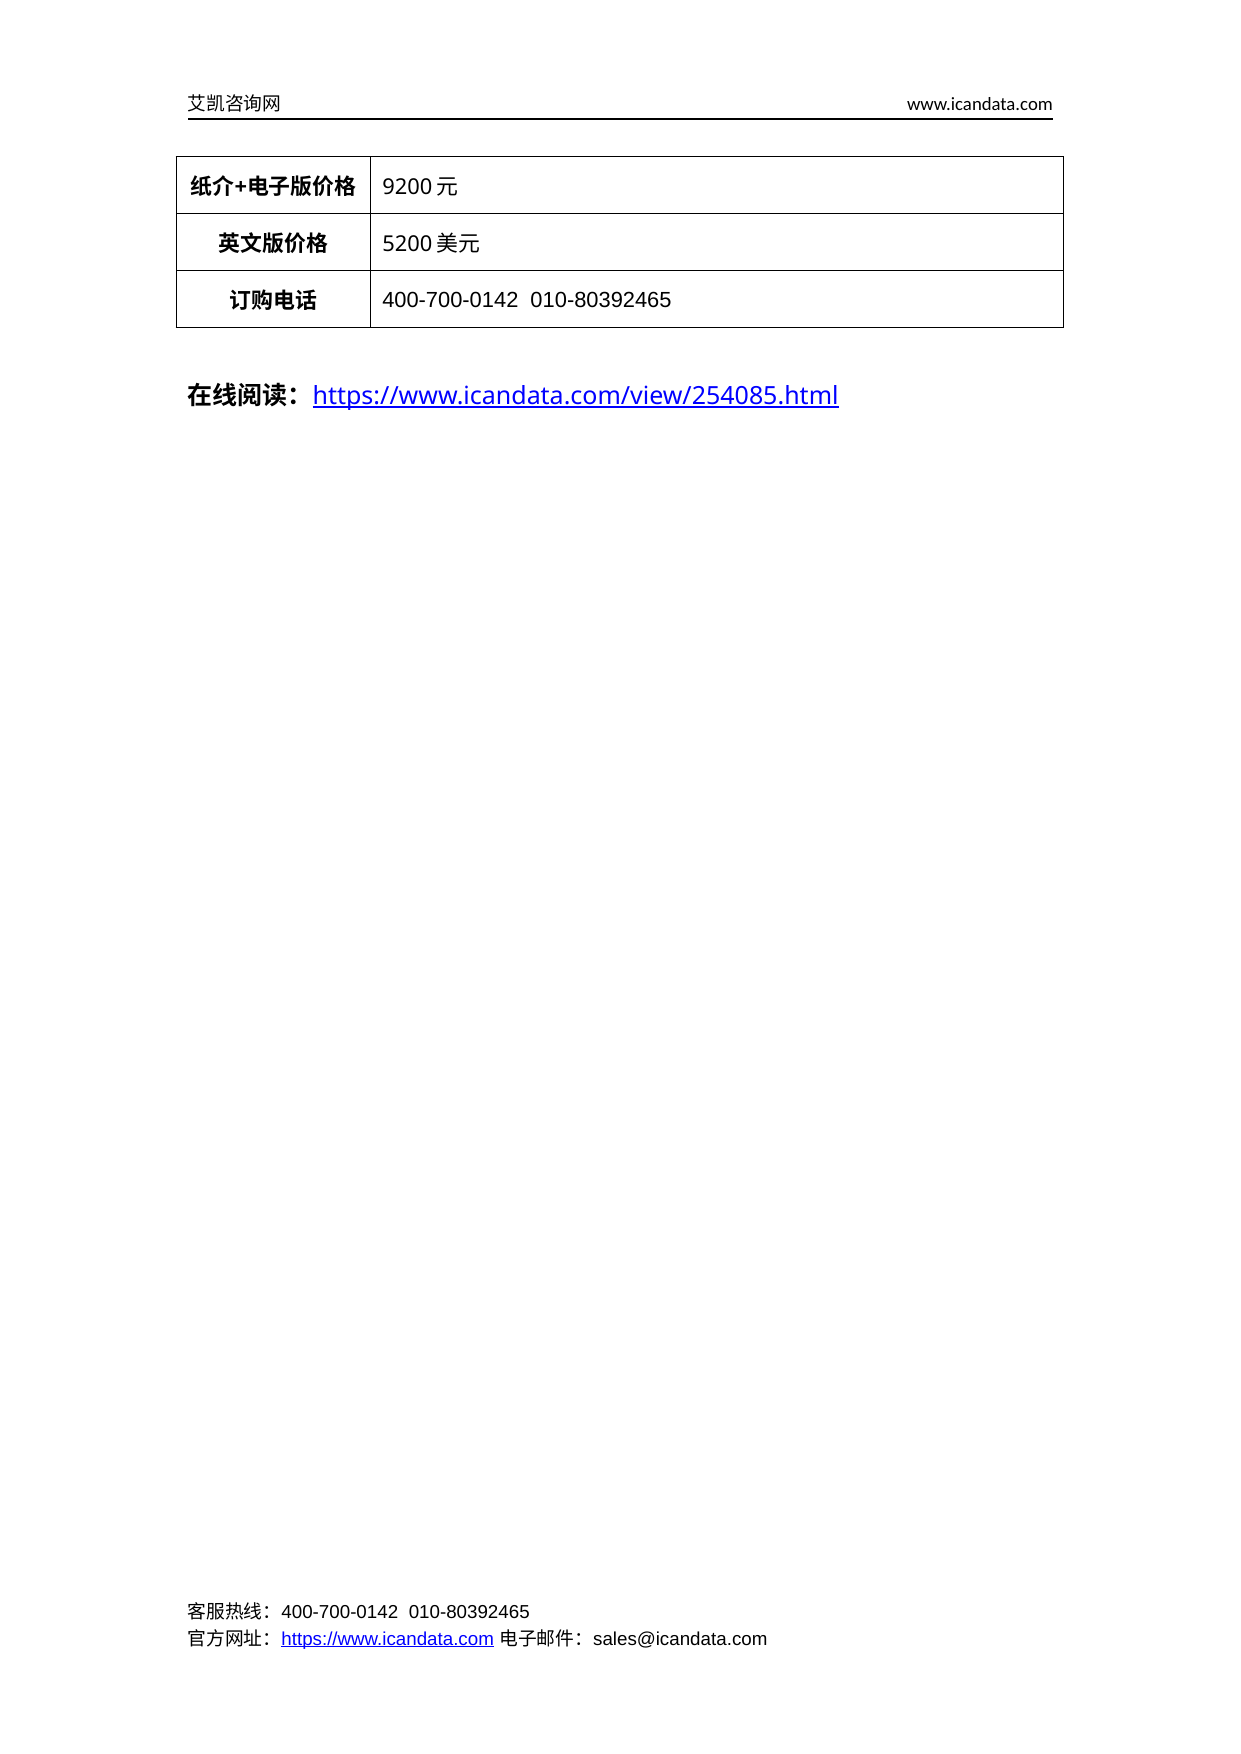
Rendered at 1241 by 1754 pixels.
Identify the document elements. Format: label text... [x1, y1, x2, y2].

table_cell 纸介+电子版价格 [177, 157, 370, 213]
table_cell 订购电话 [177, 271, 370, 327]
table_cell 英文版价格 [177, 214, 370, 270]
table_cell 400-700-0142 010-80392465 [371, 271, 1063, 327]
table_cell 9200元 [371, 157, 1063, 213]
text 在线阅读：https://www.icandata.com/view/254085.html [187, 361, 1053, 426]
table_cell 5200美元 [371, 214, 1063, 270]
